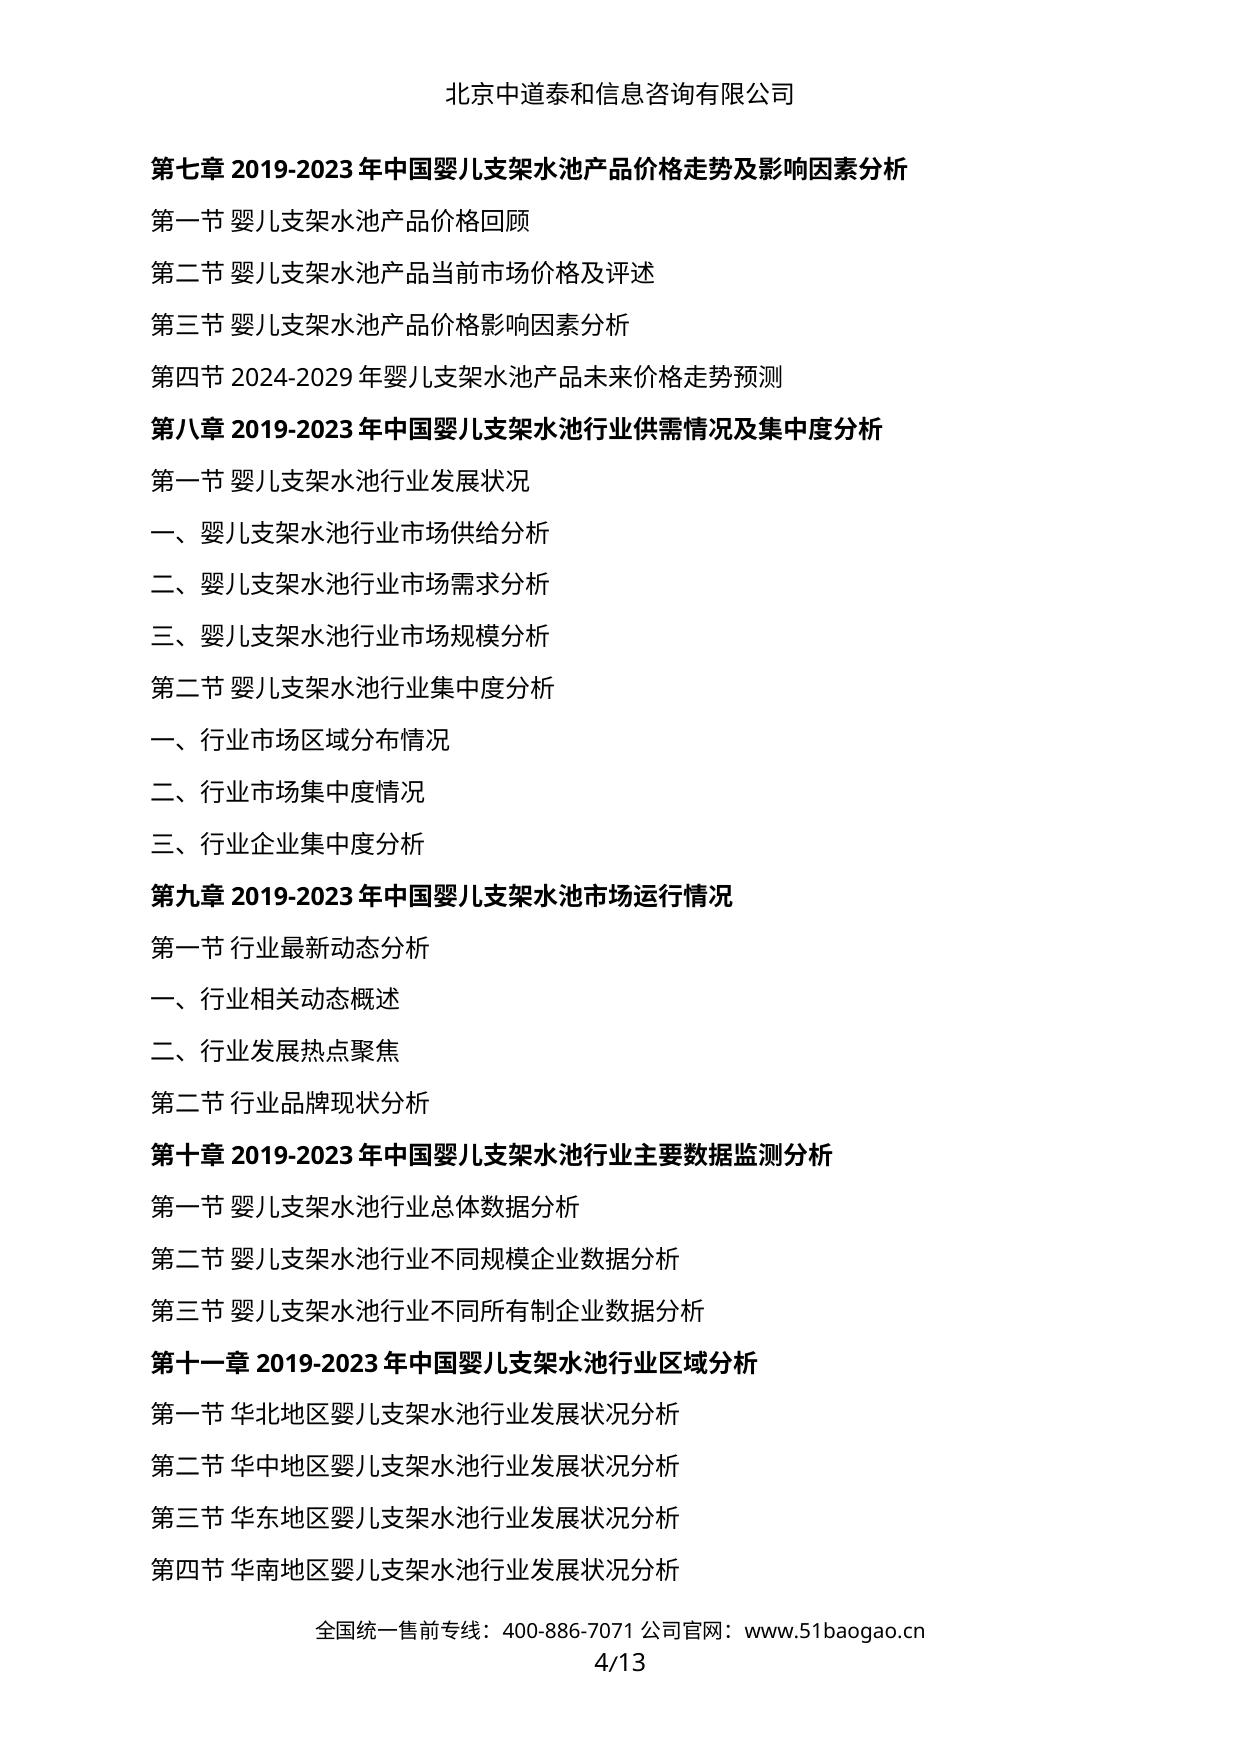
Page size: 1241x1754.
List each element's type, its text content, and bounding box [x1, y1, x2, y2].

text 第十章 2019-2023年中国婴儿支架水池行业主要数据监测分析 [150, 1136, 1090, 1172]
text 第十一章 2019-2023年中国婴儿支架水池行业区域分析 [150, 1343, 1090, 1379]
text 第九章 2019-2023年中国婴儿支架水池市场运行情况 [150, 876, 1090, 912]
text 一、行业相关动态概述 [150, 980, 1090, 1016]
text 第三节 婴儿支架水池产品价格影响因素分析 [150, 306, 1090, 342]
text 第四节 2024-2029年婴儿支架水池产品未来价格走势预测 [150, 357, 1090, 394]
text 三、行业企业集中度分析 [150, 824, 1090, 861]
text 第二节 婴儿支架水池行业不同规模企业数据分析 [150, 1239, 1090, 1276]
text 第二节 行业品牌现状分析 [150, 1084, 1090, 1120]
text 第一节 华北地区婴儿支架水池行业发展状况分析 [150, 1395, 1090, 1431]
text 一、婴儿支架水池行业市场供给分析 [150, 513, 1090, 549]
text 三、婴儿支架水池行业市场规模分析 [150, 617, 1090, 653]
text 第一节 行业最新动态分析 [150, 928, 1090, 964]
text 第三节 华东地区婴儿支架水池行业发展状况分析 [150, 1499, 1090, 1535]
text 第四节 华南地区婴儿支架水池行业发展状况分析 [150, 1551, 1090, 1587]
text 第一节 婴儿支架水池行业总体数据分析 [150, 1187, 1090, 1224]
text 二、婴儿支架水池行业市场需求分析 [150, 565, 1090, 601]
text 第一节 婴儿支架水池行业发展状况 [150, 461, 1090, 497]
text 第二节 婴儿支架水池产品当前市场价格及评述 [150, 254, 1090, 290]
text 第二节 婴儿支架水池行业集中度分析 [150, 669, 1090, 705]
text 二、行业市场集中度情况 [150, 772, 1090, 809]
text 第七章 2019-2023年中国婴儿支架水池产品价格走势及影响因素分析 [150, 150, 1090, 186]
text 一、行业市场区域分布情况 [150, 721, 1090, 757]
text 二、行业发展热点聚焦 [150, 1032, 1090, 1068]
text 第二节 华中地区婴儿支架水池行业发展状况分析 [150, 1447, 1090, 1483]
text 第三节 婴儿支架水池行业不同所有制企业数据分析 [150, 1291, 1090, 1327]
text 第八章 2019-2023年中国婴儿支架水池行业供需情况及集中度分析 [150, 409, 1090, 446]
text 第一节 婴儿支架水池产品价格回顾 [150, 202, 1090, 238]
